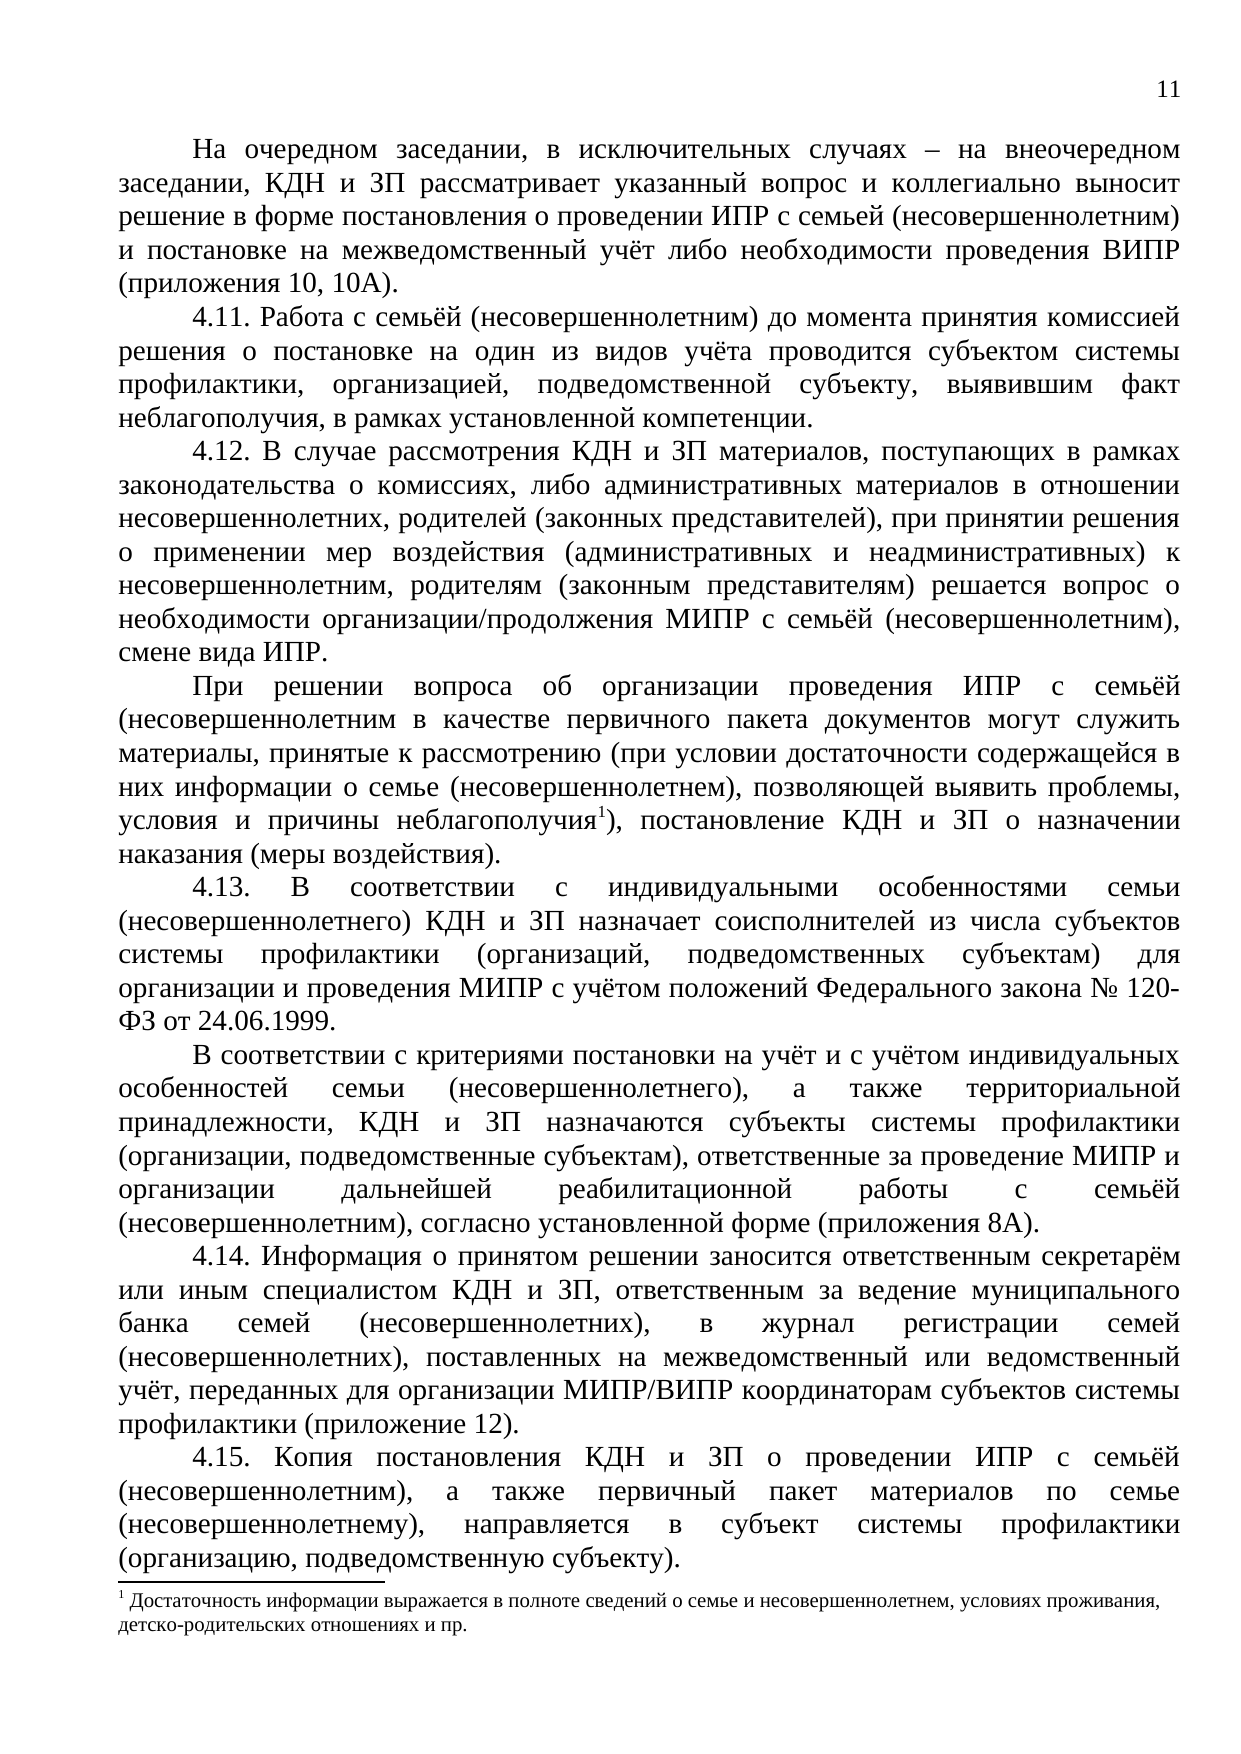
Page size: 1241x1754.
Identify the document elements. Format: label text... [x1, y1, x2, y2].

text При решении вопроса об организации проведения ИПР с семьёй (несовершеннолетним в качестве первичного пакета документов могут служить материалы, принятые к рассмотрению (при условии достаточности содержащейся в них информации о семье (несовершеннолетнем), позволяющей выявить проблемы, условия и причины неблагополучия), постановление КДН и ЗП о назначении наказания (меры воздействия). [118, 668, 1181, 869]
text В соответствии с критериями постановки на учёт и с учётом индивидуальных особенностей семьи (несовершеннолетнего), а также территориальной принадлежности, КДН и ЗП назначаются субъекты системы профилактики (организации, подведомственные субъектам), ответственные за проведение МИПР и организации дальнейшей реабилитационной работы с семьёй (несовершеннолетним), согласно установленной форме (приложения 8А). [118, 1037, 1181, 1238]
text 4.11. Работа с семьёй (несовершеннолетним) до момента принятия комиссией решения о постановке на один из видов учёта проводится субъектом системы профилактики, организацией, подведомственной субъекту, выявившим факт неблагополучия, в рамках установленной компетенции. [118, 299, 1181, 433]
text На очередном заседании, в исключительных случаях – на внеочередном заседании, КДН и ЗП рассматривает указанный вопрос и коллегиально выносит решение в форме постановления о проведении ИПР с семьей (несовершеннолетним) и постановке на межведомственный учёт либо необходимости проведения ВИПР (приложения 10, 10А). [118, 131, 1181, 299]
text 4.15. Копия постановления КДН и ЗП о проведении ИПР с семьёй (несовершеннолетним), а также первичный пакет материалов по семье (несовершеннолетнему), направляется в субъект системы профилактики (организацию, подведомственную субъекту). [118, 1439, 1181, 1574]
text 4.13. В соответствии с индивидуальными особенностями семьи (несовершеннолетнего) КДН и ЗП назначает соисполнителей из числа субъектов системы профилактики (организаций, подведомственных субъектам) для организации и проведения МИПР с учётом положений Федерального закона № 120-ФЗ от 24.06.1999. [118, 869, 1181, 1037]
text 4.14. Информация о принятом решении заносится ответственным секретарём или иным специалистом КДН и ЗП, ответственным за ведение муниципального банка семей (несовершеннолетних), в журнал регистрации семей (несовершеннолетних), поставленных на межведомственный или ведомственный учёт, переданных для организации МИПР/ВИПР координаторам субъектов системы профилактики (приложение 12). [118, 1238, 1181, 1439]
text 4.12. В случае рассмотрения КДН и ЗП материалов, поступающих в рамках законодательства о комиссиях, либо административных материалов в отношении несовершеннолетних, родителей (законных представителей), при принятии решения о применении мер воздействия (административных и неадминистративных) к несовершеннолетним, родителям (законным представителям) решается вопрос о необходимости организации/продолжения МИПР с семьёй (несовершеннолетним), смене вида ИПР. [118, 433, 1181, 668]
